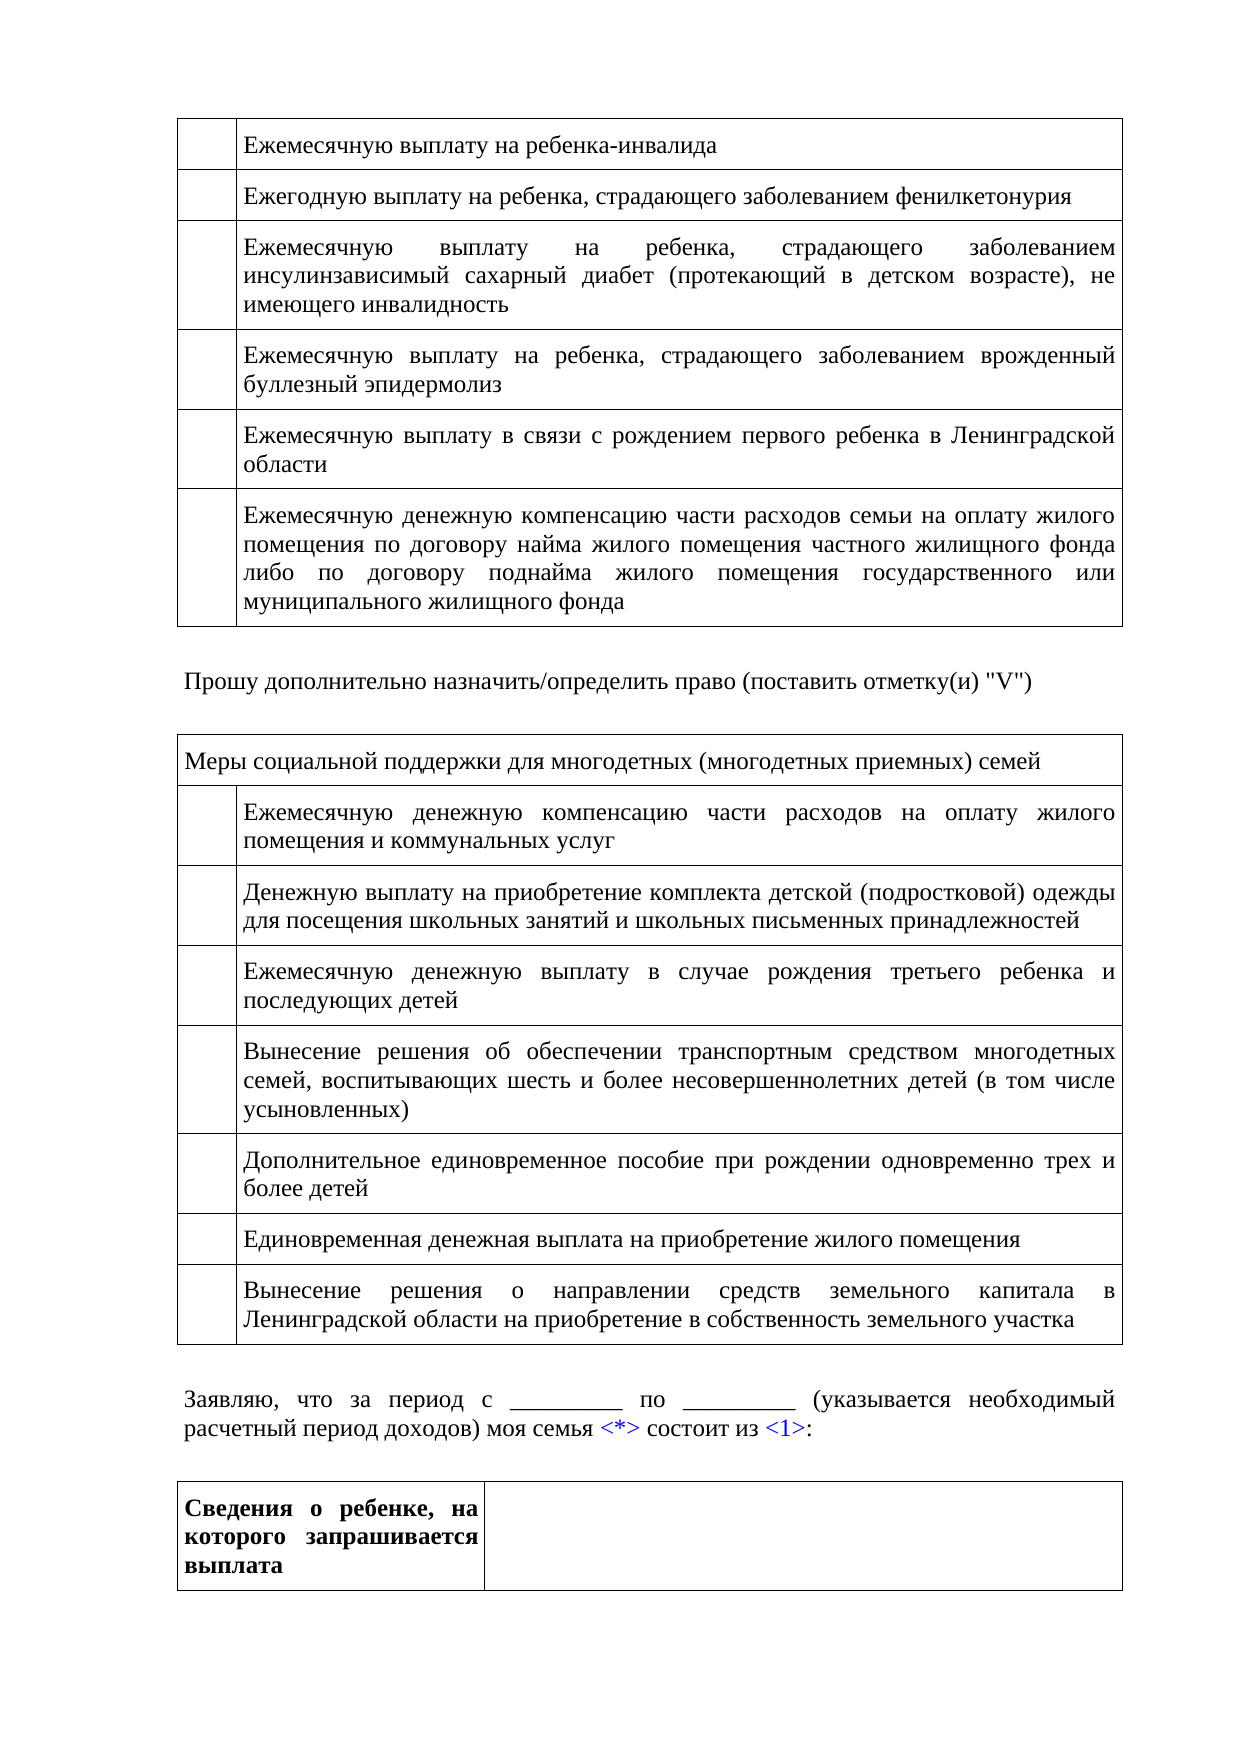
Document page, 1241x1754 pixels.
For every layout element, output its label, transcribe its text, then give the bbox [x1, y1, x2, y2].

table_cell [178, 1214, 236, 1264]
table_cell Вынесение решения об обеспечении транспортным средством многодетных семей, воспитывающих шесть и более несовершеннолетних детей (в том числе усыновленных) [237, 1026, 1122, 1133]
table_cell [178, 330, 236, 408]
table_cell Ежегодную выплату на ребенка, страдающего заболеванием фенилкетонурия [237, 170, 1122, 220]
table_cell [178, 119, 236, 169]
table_cell [178, 786, 236, 865]
table_header Прошу дополнительно назначить/определить право (поставить отметку(и) "V") [177, 655, 1122, 705]
table_header [485, 1482, 1122, 1589]
table_cell Дополнительное единовременное пособие при рождении одновременно трех и более детей [237, 1134, 1122, 1213]
table_cell [178, 221, 236, 329]
table_cell [178, 1265, 236, 1344]
table_cell Ежемесячную выплату в связи с рождением первого ребенка в Ленинградской области [237, 410, 1122, 488]
table_cell Вынесение решения о направлении средств земельного капитала в Ленинградской области на приобретение в собственность земельного участка [237, 1265, 1122, 1344]
table_cell [178, 866, 236, 945]
table_cell [178, 489, 236, 626]
table_cell [178, 410, 236, 488]
table_cell [178, 946, 236, 1024]
table_cell Денежную выплату на приобретение комплекта детской (подростковой) одежды для посещения школьных занятий и школьных письменных принадлежностей [237, 866, 1122, 945]
table_cell [178, 170, 236, 220]
table_cell Ежемесячную выплату на ребенка, страдающего заболеванием инсулинзависимый сахарный диабет (протекающий в детском возрасте), не имеющего инвалидность [237, 221, 1122, 329]
table_header Меры социальной поддержки для многодетных (многодетных приемных) семей [178, 735, 1122, 785]
table_header Сведения о ребенке, на которого запрашивается выплата [178, 1482, 484, 1589]
table_cell Единовременная денежная выплата на приобретение жилого помещения [237, 1214, 1122, 1264]
table_cell Ежемесячную выплату на ребенка, страдающего заболеванием врожденный буллезный эпидермолиз [237, 330, 1122, 408]
table_cell [178, 1134, 236, 1213]
table_cell Ежемесячную денежную компенсацию части расходов на оплату жилого помещения и коммунальных услуг [237, 786, 1122, 865]
table_cell Ежемесячную денежную компенсацию части расходов семьи на оплату жилого помещения по договору найма жилого помещения частного жилищного фонда либо по договору поднайма жилого помещения государственного или муниципального жилищного фонда [237, 489, 1122, 626]
table_cell [178, 1026, 236, 1133]
table_header Заявляю, что за период с _________ по _________ (указывается необходимый расчетный период доходов) моя семья <*> состоит из <1>: [177, 1374, 1122, 1452]
table_cell Ежемесячную выплату на ребенка-инвалида [237, 119, 1122, 169]
table_cell Ежемесячную денежную выплату в случае рождения третьего ребенка и последующих детей [237, 946, 1122, 1024]
